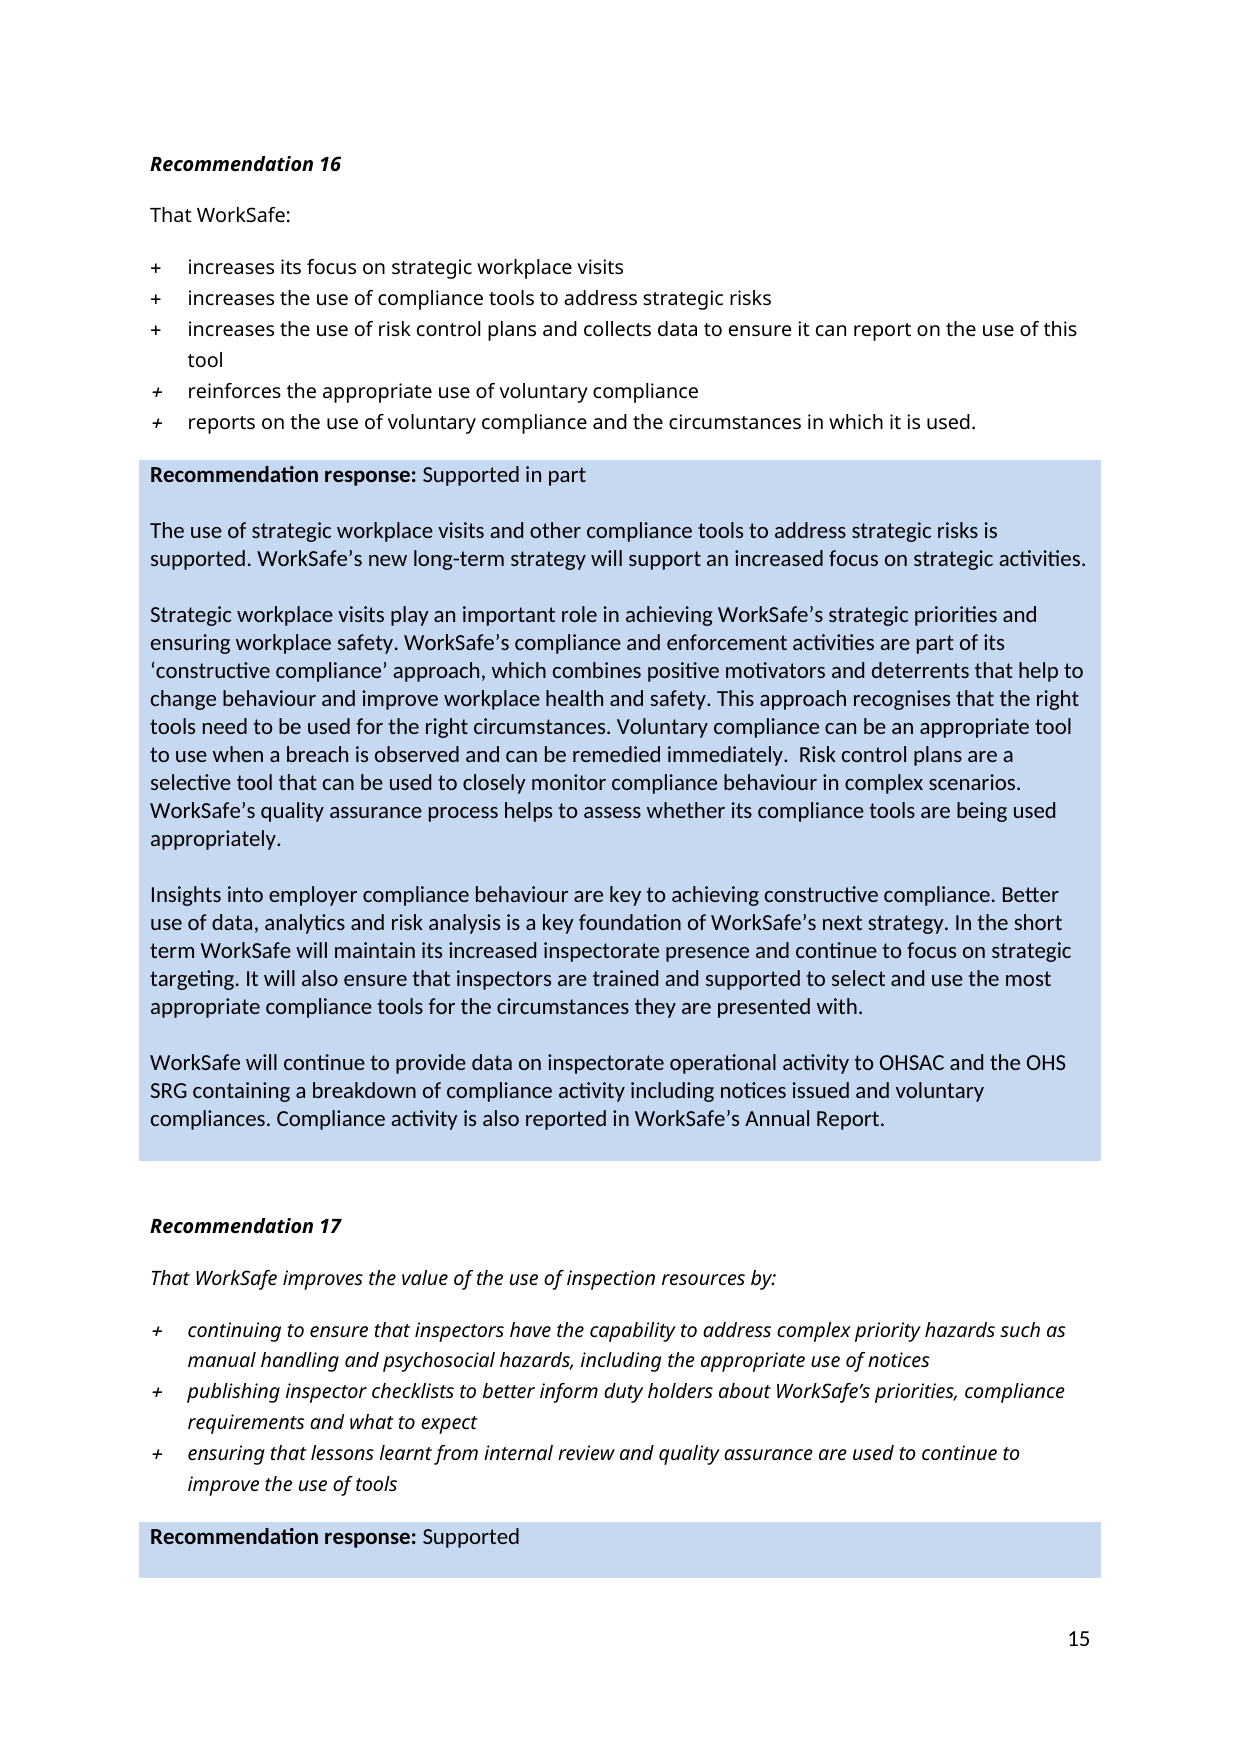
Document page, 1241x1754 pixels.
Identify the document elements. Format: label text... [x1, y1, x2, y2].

list publishing inspector checklists to better inform duty holders about WorkSafe’s priorities, compliance requirements and what to expect [150, 1378, 1090, 1436]
list continuing to ensure that inspectors have the capability to address complex priority hazards such as manual handling and psychosocial hazards, including the appropriate use of notices [150, 1316, 1090, 1374]
list reinforces the appropriate use of voluntary compliance [150, 377, 1090, 404]
list increases its focus on strategic workplace visits [150, 253, 1090, 281]
text That WorkSafe improves the value of the use of inspection resources by: [150, 1264, 1090, 1291]
list reports on the use of voluntary compliance and the circumstances in which it is used. [150, 408, 1090, 435]
text That WorkSafe: [150, 202, 1090, 229]
table_header Recommendation response: Supported in part The use of strategic workplace visits and other compliance tools to address strategic risks is supported. WorkSafe’s new long-term strategy will support an increased focus on strategic activities. Strategic workplace visits play an important role in achieving WorkSafe’s strategic priorities and ensuring workplace safety. WorkSafe’s compliance and enforcement activities are part of its ‘constructive compliance’ approach, which combines positive motivators and deterrents that help to change behaviour and improve workplace health and safety. This approach recognises that the right tools need to be used for the right circumstances. Voluntary compliance can be an appropriate tool to use when a breach is observed and can be remedied immediately. Risk control plans are a selective tool that can be used to closely monitor compliance behaviour in complex scenarios. WorkSafe’s quality assurance process helps to assess whether its compliance tools are being used appropriately. Insights into employer compliance behaviour are key to achieving constructive compliance. Better use of data, analytics and risk analysis is a key foundation of WorkSafe’s next strategy. In the short term WorkSafe will maintain its increased inspectorate presence and continue to focus on strategic targeting. It will also ensure that inspectors are trained and supported to select and use the most appropriate compliance tools for the circumstances they are presented with. WorkSafe will continue to provide data on inspectorate operational activity to OHSAC and the OHS SRG containing a breakdown of compliance activity including notices issued and voluntary compliances. Compliance activity is also reported in WorkSafe’s Annual Report. [139, 460, 1101, 1161]
text Recommendation 16 [150, 150, 1090, 177]
list increases the use of risk control plans and collects data to ensure it can report on the use of this tool [150, 315, 1090, 373]
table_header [139, 1522, 1101, 1578]
text Recommendation 17 [150, 1212, 1090, 1239]
list increases the use of compliance tools to address strategic risks [150, 284, 1090, 311]
list ensuring that lessons learnt from internal review and quality assurance are used to continue to improve the use of tools [150, 1439, 1090, 1497]
